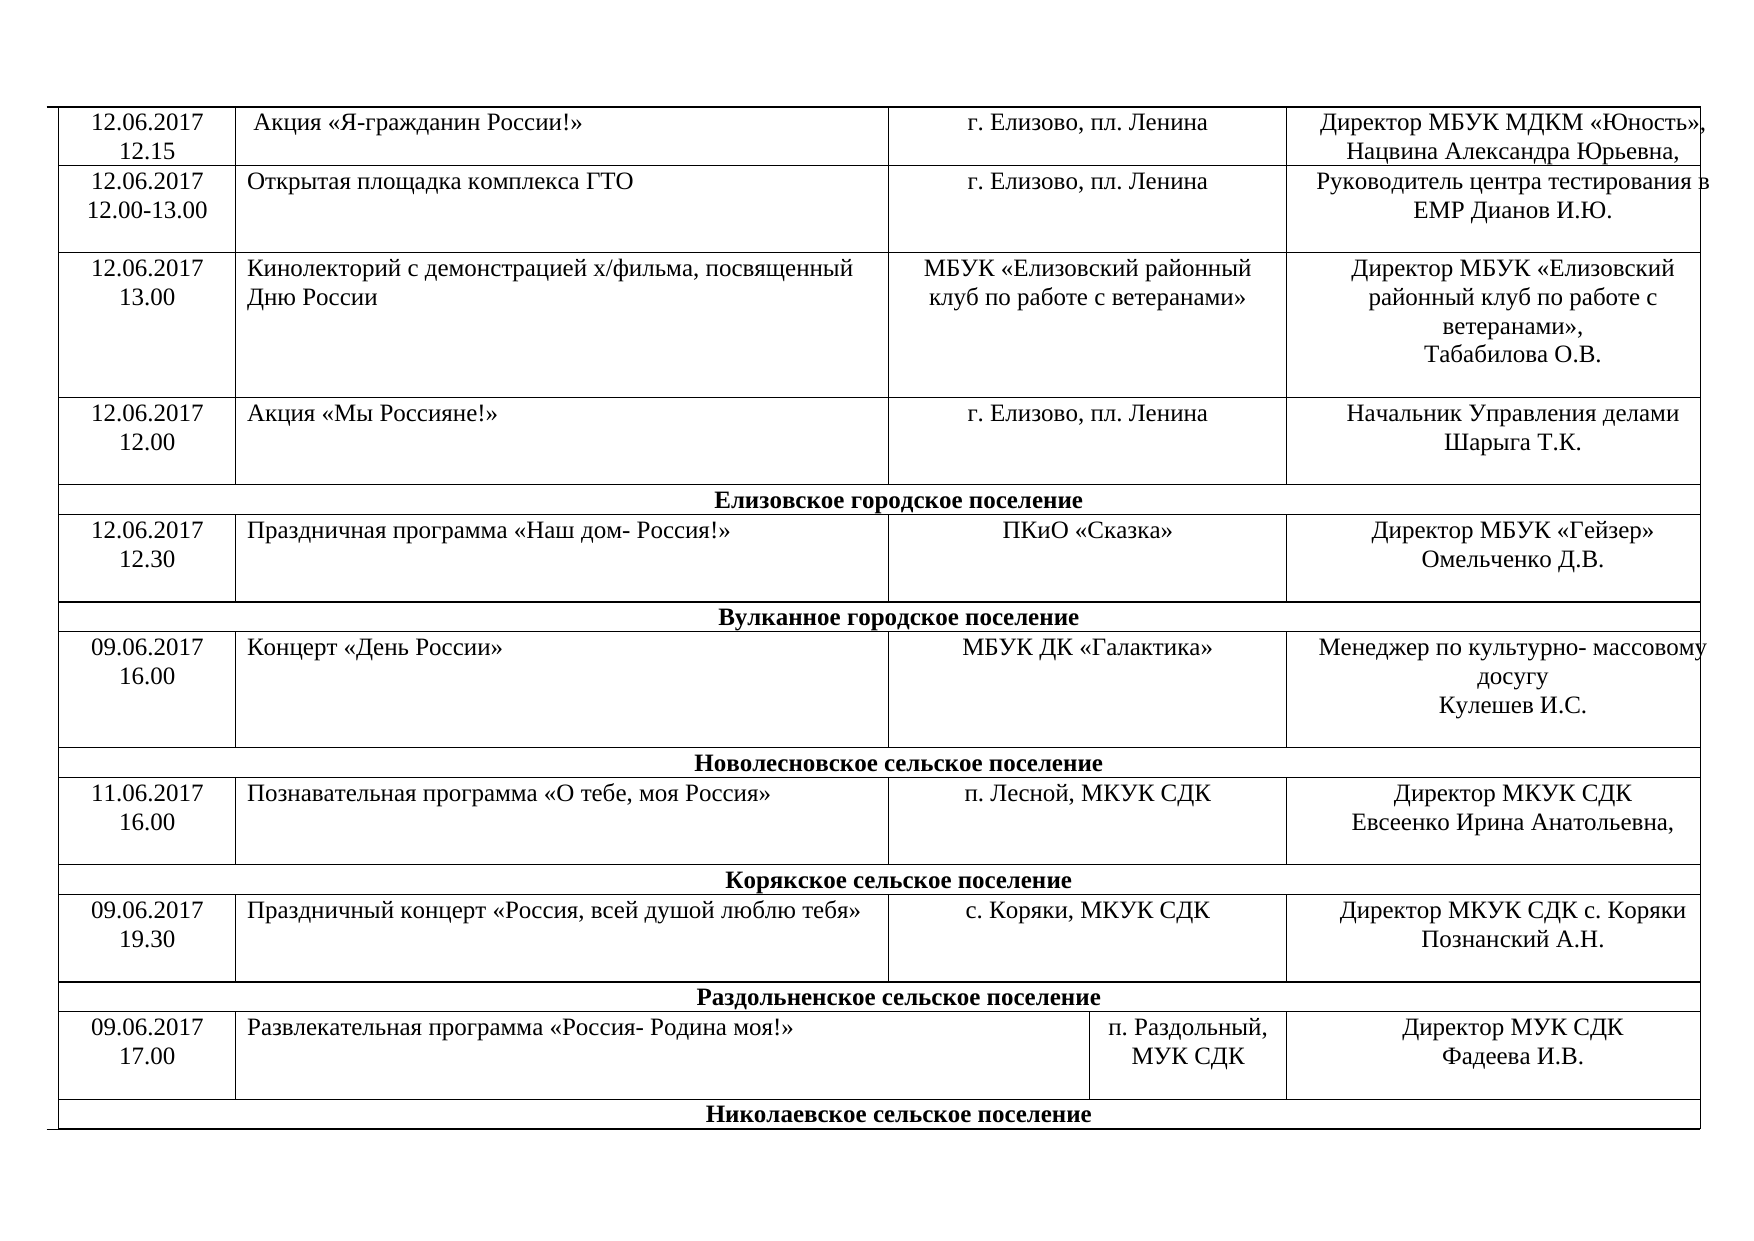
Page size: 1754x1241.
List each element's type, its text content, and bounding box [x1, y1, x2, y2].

table_header ПЛАН МЕРОПРИЯТИЙ, ПОСВЯЩЕННЫХ ПРАЗДНОВАНИЮ «ДНЯ РОССИИ» 12 ИЮНЯ В МУНИЦИПАЛЬНЫХ ОБРАЗОВАНИЯХ В КАМЧАТСКОМ КРАЕ [889, 253, 1286, 397]
table_header ПЛАН МЕРОПРИЯТИЙ, ПОСВЯЩЕННЫХ ПРАЗДНОВАНИЮ «ДНЯ РОССИИ» 12 ИЮНЯ В МУНИЦИПАЛЬНЫХ ОБРАЗОВАНИЯХ В КАМЧАТСКОМ КРАЕ [59, 778, 235, 864]
table_header ПЛАН МЕРОПРИЯТИЙ, ПОСВЯЩЕННЫХ ПРАЗДНОВАНИЮ «ДНЯ РОССИИ» 12 ИЮНЯ В МУНИЦИПАЛЬНЫХ ОБРАЗОВАНИЯХ В КАМЧАТСКОМ КРАЕ [889, 108, 1286, 165]
table_header ПЛАН МЕРОПРИЯТИЙ, ПОСВЯЩЕННЫХ ПРАЗДНОВАНИЮ «ДНЯ РОССИИ» 12 ИЮНЯ В МУНИЦИПАЛЬНЫХ ОБРАЗОВАНИЯХ В КАМЧАТСКОМ КРАЕ [59, 108, 235, 165]
table_header ПЛАН МЕРОПРИЯТИЙ, ПОСВЯЩЕННЫХ ПРАЗДНОВАНИЮ «ДНЯ РОССИИ» 12 ИЮНЯ В МУНИЦИПАЛЬНЫХ ОБРАЗОВАНИЯХ В КАМЧАТСКОМ КРАЕ [1287, 108, 1700, 165]
table_header ПЛАН МЕРОПРИЯТИЙ, ПОСВЯЩЕННЫХ ПРАЗДНОВАНИЮ «ДНЯ РОССИИ» 12 ИЮНЯ В МУНИЦИПАЛЬНЫХ ОБРАЗОВАНИЯХ В КАМЧАТСКОМ КРАЕ [1090, 1012, 1286, 1099]
table_header ПЛАН МЕРОПРИЯТИЙ, ПОСВЯЩЕННЫХ ПРАЗДНОВАНИЮ «ДНЯ РОССИИ» 12 ИЮНЯ В МУНИЦИПАЛЬНЫХ ОБРАЗОВАНИЯХ В КАМЧАТСКОМ КРАЕ [59, 485, 1700, 514]
table_header ПЛАН МЕРОПРИЯТИЙ, ПОСВЯЩЕННЫХ ПРАЗДНОВАНИЮ «ДНЯ РОССИИ» 12 ИЮНЯ В МУНИЦИПАЛЬНЫХ ОБРАЗОВАНИЯХ В КАМЧАТСКОМ КРАЕ [1287, 632, 1700, 747]
table_header ПЛАН МЕРОПРИЯТИЙ, ПОСВЯЩЕННЫХ ПРАЗДНОВАНИЮ «ДНЯ РОССИИ» 12 ИЮНЯ В МУНИЦИПАЛЬНЫХ ОБРАЗОВАНИЯХ В КАМЧАТСКОМ КРАЕ [236, 398, 888, 484]
table_header ПЛАН МЕРОПРИЯТИЙ, ПОСВЯЩЕННЫХ ПРАЗДНОВАНИЮ «ДНЯ РОССИИ» 12 ИЮНЯ В МУНИЦИПАЛЬНЫХ ОБРАЗОВАНИЯХ В КАМЧАТСКОМ КРАЕ [1287, 166, 1700, 252]
table_header ПЛАН МЕРОПРИЯТИЙ, ПОСВЯЩЕННЫХ ПРАЗДНОВАНИЮ «ДНЯ РОССИИ» 12 ИЮНЯ В МУНИЦИПАЛЬНЫХ ОБРАЗОВАНИЯХ В КАМЧАТСКОМ КРАЕ [236, 515, 888, 601]
table_header ПЛАН МЕРОПРИЯТИЙ, ПОСВЯЩЕННЫХ ПРАЗДНОВАНИЮ «ДНЯ РОССИИ» 12 ИЮНЯ В МУНИЦИПАЛЬНЫХ ОБРАЗОВАНИЯХ В КАМЧАТСКОМ КРАЕ [1287, 398, 1700, 484]
table_header ПЛАН МЕРОПРИЯТИЙ, ПОСВЯЩЕННЫХ ПРАЗДНОВАНИЮ «ДНЯ РОССИИ» 12 ИЮНЯ В МУНИЦИПАЛЬНЫХ ОБРАЗОВАНИЯХ В КАМЧАТСКОМ КРАЕ [59, 748, 1700, 777]
table_header ПЛАН МЕРОПРИЯТИЙ, ПОСВЯЩЕННЫХ ПРАЗДНОВАНИЮ «ДНЯ РОССИИ» 12 ИЮНЯ В МУНИЦИПАЛЬНЫХ ОБРАЗОВАНИЯХ В КАМЧАТСКОМ КРАЕ [59, 865, 1700, 894]
table_header ПЛАН МЕРОПРИЯТИЙ, ПОСВЯЩЕННЫХ ПРАЗДНОВАНИЮ «ДНЯ РОССИИ» 12 ИЮНЯ В МУНИЦИПАЛЬНЫХ ОБРАЗОВАНИЯХ В КАМЧАТСКОМ КРАЕ [889, 632, 1286, 747]
table_header ПЛАН МЕРОПРИЯТИЙ, ПОСВЯЩЕННЫХ ПРАЗДНОВАНИЮ «ДНЯ РОССИИ» 12 ИЮНЯ В МУНИЦИПАЛЬНЫХ ОБРАЗОВАНИЯХ В КАМЧАТСКОМ КРАЕ [236, 253, 888, 397]
table_header ПЛАН МЕРОПРИЯТИЙ, ПОСВЯЩЕННЫХ ПРАЗДНОВАНИЮ «ДНЯ РОССИИ» 12 ИЮНЯ В МУНИЦИПАЛЬНЫХ ОБРАЗОВАНИЯХ В КАМЧАТСКОМ КРАЕ [59, 398, 235, 484]
table_header ПЛАН МЕРОПРИЯТИЙ, ПОСВЯЩЕННЫХ ПРАЗДНОВАНИЮ «ДНЯ РОССИИ» 12 ИЮНЯ В МУНИЦИПАЛЬНЫХ ОБРАЗОВАНИЯХ В КАМЧАТСКОМ КРАЕ [59, 632, 235, 747]
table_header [236, 1012, 1089, 1099]
table_header ПЛАН МЕРОПРИЯТИЙ, ПОСВЯЩЕННЫХ ПРАЗДНОВАНИЮ «ДНЯ РОССИИ» 12 ИЮНЯ В МУНИЦИПАЛЬНЫХ ОБРАЗОВАНИЯХ В КАМЧАТСКОМ КРАЕ [889, 895, 1286, 981]
table_header ПЛАН МЕРОПРИЯТИЙ, ПОСВЯЩЕННЫХ ПРАЗДНОВАНИЮ «ДНЯ РОССИИ» 12 ИЮНЯ В МУНИЦИПАЛЬНЫХ ОБРАЗОВАНИЯХ В КАМЧАТСКОМ КРАЕ [889, 166, 1286, 252]
table_header ПЛАН МЕРОПРИЯТИЙ, ПОСВЯЩЕННЫХ ПРАЗДНОВАНИЮ «ДНЯ РОССИИ» 12 ИЮНЯ В МУНИЦИПАЛЬНЫХ ОБРАЗОВАНИЯХ В КАМЧАТСКОМ КРАЕ [1287, 515, 1700, 601]
table_header ПЛАН МЕРОПРИЯТИЙ, ПОСВЯЩЕННЫХ ПРАЗДНОВАНИЮ «ДНЯ РОССИИ» 12 ИЮНЯ В МУНИЦИПАЛЬНЫХ ОБРАЗОВАНИЯХ В КАМЧАТСКОМ КРАЕ [59, 515, 235, 601]
table_header ПЛАН МЕРОПРИЯТИЙ, ПОСВЯЩЕННЫХ ПРАЗДНОВАНИЮ «ДНЯ РОССИИ» 12 ИЮНЯ В МУНИЦИПАЛЬНЫХ ОБРАЗОВАНИЯХ В КАМЧАТСКОМ КРАЕ [889, 778, 1286, 864]
table_header ПЛАН МЕРОПРИЯТИЙ, ПОСВЯЩЕННЫХ ПРАЗДНОВАНИЮ «ДНЯ РОССИИ» 12 ИЮНЯ В МУНИЦИПАЛЬНЫХ ОБРАЗОВАНИЯХ В КАМЧАТСКОМ КРАЕ [1287, 778, 1700, 864]
table_header ПЛАН МЕРОПРИЯТИЙ, ПОСВЯЩЕННЫХ ПРАЗДНОВАНИЮ «ДНЯ РОССИИ» 12 ИЮНЯ В МУНИЦИПАЛЬНЫХ ОБРАЗОВАНИЯХ В КАМЧАТСКОМ КРАЕ [236, 166, 888, 252]
table_header ПЛАН МЕРОПРИЯТИЙ, ПОСВЯЩЕННЫХ ПРАЗДНОВАНИЮ «ДНЯ РОССИИ» 12 ИЮНЯ В МУНИЦИПАЛЬНЫХ ОБРАЗОВАНИЯХ В КАМЧАТСКОМ КРАЕ [59, 166, 235, 252]
table_header ПЛАН МЕРОПРИЯТИЙ, ПОСВЯЩЕННЫХ ПРАЗДНОВАНИЮ «ДНЯ РОССИИ» 12 ИЮНЯ В МУНИЦИПАЛЬНЫХ ОБРАЗОВАНИЯХ В КАМЧАТСКОМ КРАЕ [236, 632, 888, 747]
table_header ПЛАН МЕРОПРИЯТИЙ, ПОСВЯЩЕННЫХ ПРАЗДНОВАНИЮ «ДНЯ РОССИИ» 12 ИЮНЯ В МУНИЦИПАЛЬНЫХ ОБРАЗОВАНИЯХ В КАМЧАТСКОМ КРАЕ [236, 778, 888, 864]
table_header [59, 1012, 235, 1099]
table_header ПЛАН МЕРОПРИЯТИЙ, ПОСВЯЩЕННЫХ ПРАЗДНОВАНИЮ «ДНЯ РОССИИ» 12 ИЮНЯ В МУНИЦИПАЛЬНЫХ ОБРАЗОВАНИЯХ В КАМЧАТСКОМ КРАЕ [1287, 253, 1700, 397]
table_header ПЛАН МЕРОПРИЯТИЙ, ПОСВЯЩЕННЫХ ПРАЗДНОВАНИЮ «ДНЯ РОССИИ» 12 ИЮНЯ В МУНИЦИПАЛЬНЫХ ОБРАЗОВАНИЯХ В КАМЧАТСКОМ КРАЕ [59, 983, 1700, 1011]
table_header ПЛАН МЕРОПРИЯТИЙ, ПОСВЯЩЕННЫХ ПРАЗДНОВАНИЮ «ДНЯ РОССИИ» 12 ИЮНЯ В МУНИЦИПАЛЬНЫХ ОБРАЗОВАНИЯХ В КАМЧАТСКОМ КРАЕ [1287, 895, 1700, 981]
table_header ПЛАН МЕРОПРИЯТИЙ, ПОСВЯЩЕННЫХ ПРАЗДНОВАНИЮ «ДНЯ РОССИИ» 12 ИЮНЯ В МУНИЦИПАЛЬНЫХ ОБРАЗОВАНИЯХ В КАМЧАТСКОМ КРАЕ [59, 895, 235, 981]
table_header ПЛАН МЕРОПРИЯТИЙ, ПОСВЯЩЕННЫХ ПРАЗДНОВАНИЮ «ДНЯ РОССИИ» 12 ИЮНЯ В МУНИЦИПАЛЬНЫХ ОБРАЗОВАНИЯХ В КАМЧАТСКОМ КРАЕ [59, 603, 1700, 631]
table_header ПЛАН МЕРОПРИЯТИЙ, ПОСВЯЩЕННЫХ ПРАЗДНОВАНИЮ «ДНЯ РОССИИ» 12 ИЮНЯ В МУНИЦИПАЛЬНЫХ ОБРАЗОВАНИЯХ В КАМЧАТСКОМ КРАЕ [236, 895, 888, 981]
table_header ПЛАН МЕРОПРИЯТИЙ, ПОСВЯЩЕННЫХ ПРАЗДНОВАНИЮ «ДНЯ РОССИИ» 12 ИЮНЯ В МУНИЦИПАЛЬНЫХ ОБРАЗОВАНИЯХ В КАМЧАТСКОМ КРАЕ [236, 108, 888, 165]
table_header ПЛАН МЕРОПРИЯТИЙ, ПОСВЯЩЕННЫХ ПРАЗДНОВАНИЮ «ДНЯ РОССИИ» 12 ИЮНЯ В МУНИЦИПАЛЬНЫХ ОБРАЗОВАНИЯХ В КАМЧАТСКОМ КРАЕ [59, 253, 235, 397]
table_header ПЛАН МЕРОПРИЯТИЙ, ПОСВЯЩЕННЫХ ПРАЗДНОВАНИЮ «ДНЯ РОССИИ» 12 ИЮНЯ В МУНИЦИПАЛЬНЫХ ОБРАЗОВАНИЯХ В КАМЧАТСКОМ КРАЕ [889, 515, 1286, 601]
table_header ПЛАН МЕРОПРИЯТИЙ, ПОСВЯЩЕННЫХ ПРАЗДНОВАНИЮ «ДНЯ РОССИИ» 12 ИЮНЯ В МУНИЦИПАЛЬНЫХ ОБРАЗОВАНИЯХ В КАМЧАТСКОМ КРАЕ [59, 1100, 1700, 1128]
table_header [47, 108, 58, 1129]
table_header ПЛАН МЕРОПРИЯТИЙ, ПОСВЯЩЕННЫХ ПРАЗДНОВАНИЮ «ДНЯ РОССИИ» 12 ИЮНЯ В МУНИЦИПАЛЬНЫХ ОБРАЗОВАНИЯХ В КАМЧАТСКОМ КРАЕ [1287, 1012, 1700, 1099]
table_header ПЛАН МЕРОПРИЯТИЙ, ПОСВЯЩЕННЫХ ПРАЗДНОВАНИЮ «ДНЯ РОССИИ» 12 ИЮНЯ В МУНИЦИПАЛЬНЫХ ОБРАЗОВАНИЯХ В КАМЧАТСКОМ КРАЕ [889, 398, 1286, 484]
